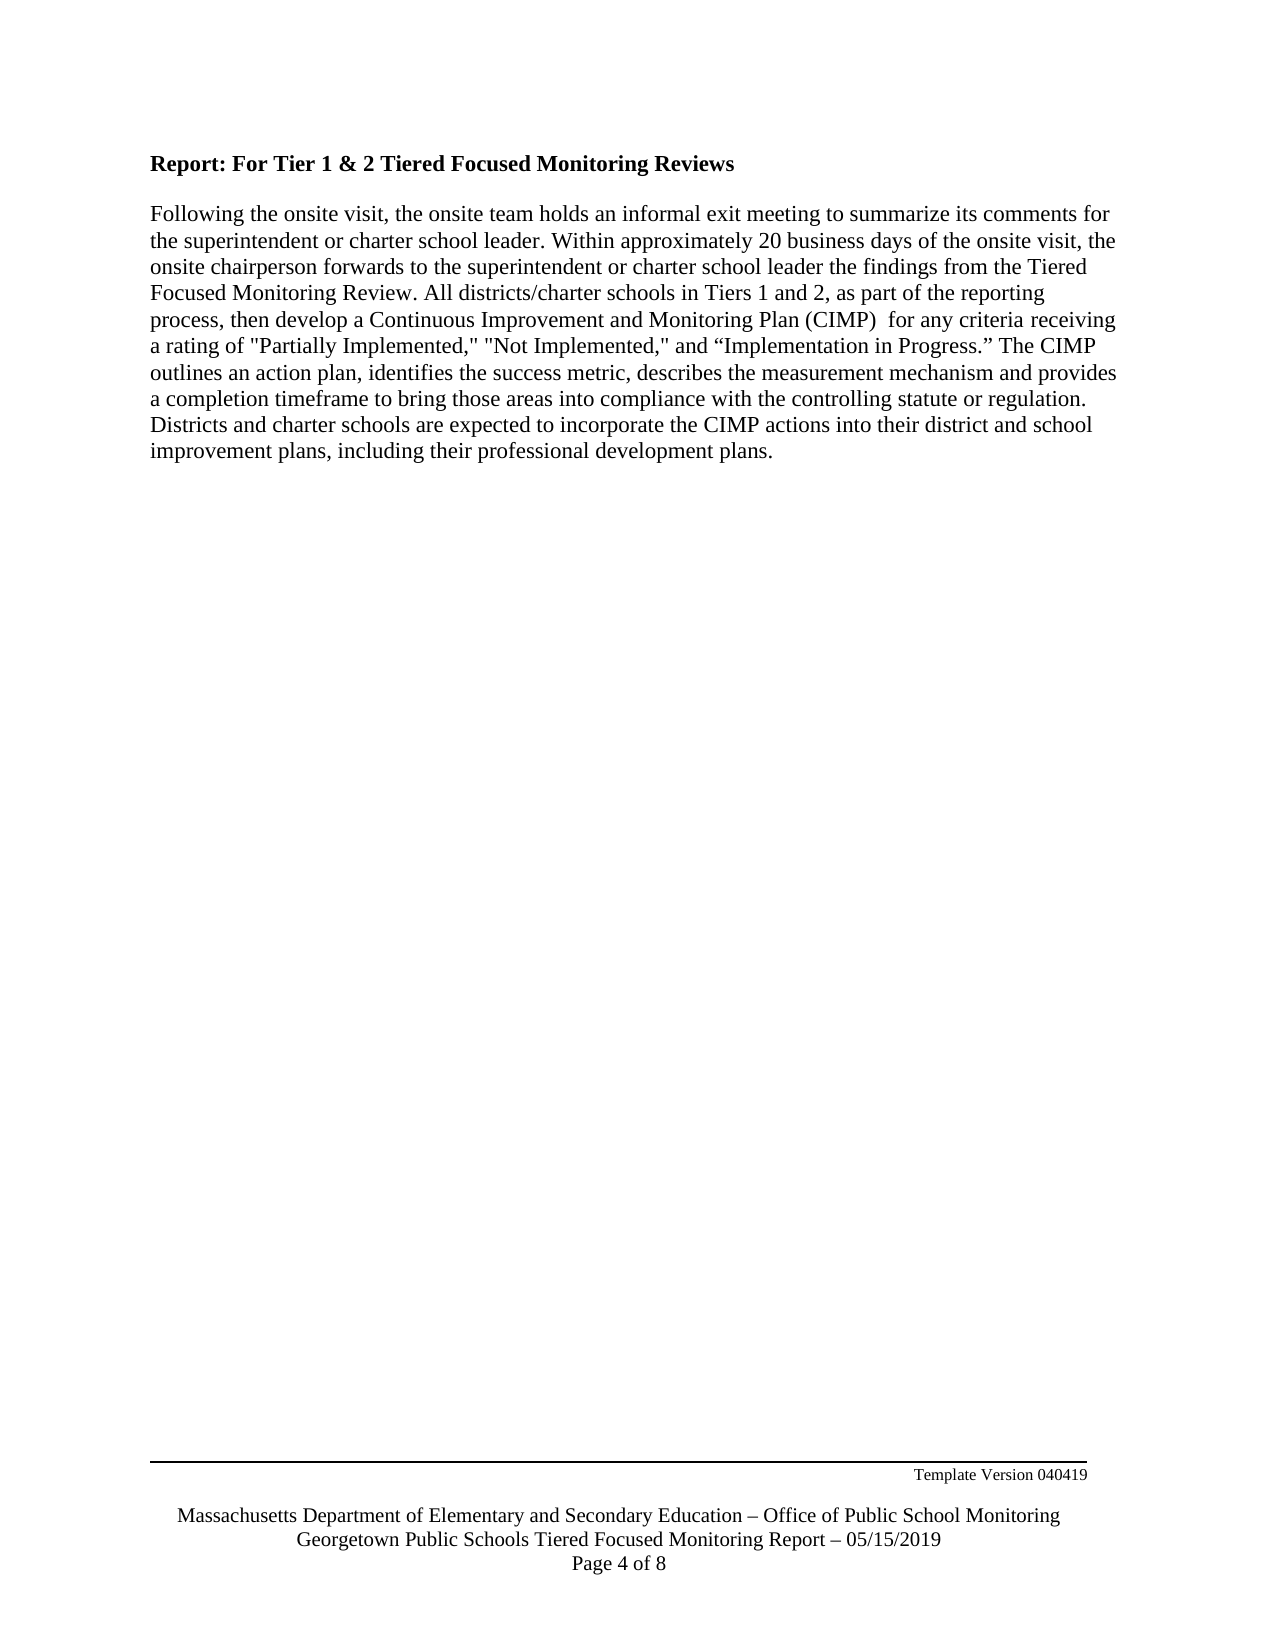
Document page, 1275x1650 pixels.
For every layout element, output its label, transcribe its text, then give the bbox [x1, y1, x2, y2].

text Following the onsite visit, the onsite team holds an informal exit meeting to summarize its comments for the superintendent or charter school leader. Within approximately 20 business days of the onsite visit, the onsite chairperson forwards to the superintendent or charter school leader the findings from the Tiered Focused Monitoring Review. All districts/charter schools in Tiers 1 and 2, as part of the reporting process, then develop a Continuous Improvement and Monitoring Plan (CIMP) for any criteria receiving a rating of "Partially Implemented," "Not Implemented," and “Implementation in Progress.” The CIMP outlines an action plan, identifies the success metric, describes the measurement mechanism and provides a completion timeframe to bring those areas into compliance with the controlling statute or regulation. Districts and charter schools are expected to incorporate the CIMP actions into their district and school improvement plans, including their professional development plans. [150, 200, 1125, 464]
text Report: For Tier 1 & 2 Tiered Focused Monitoring Reviews [150, 150, 1125, 176]
